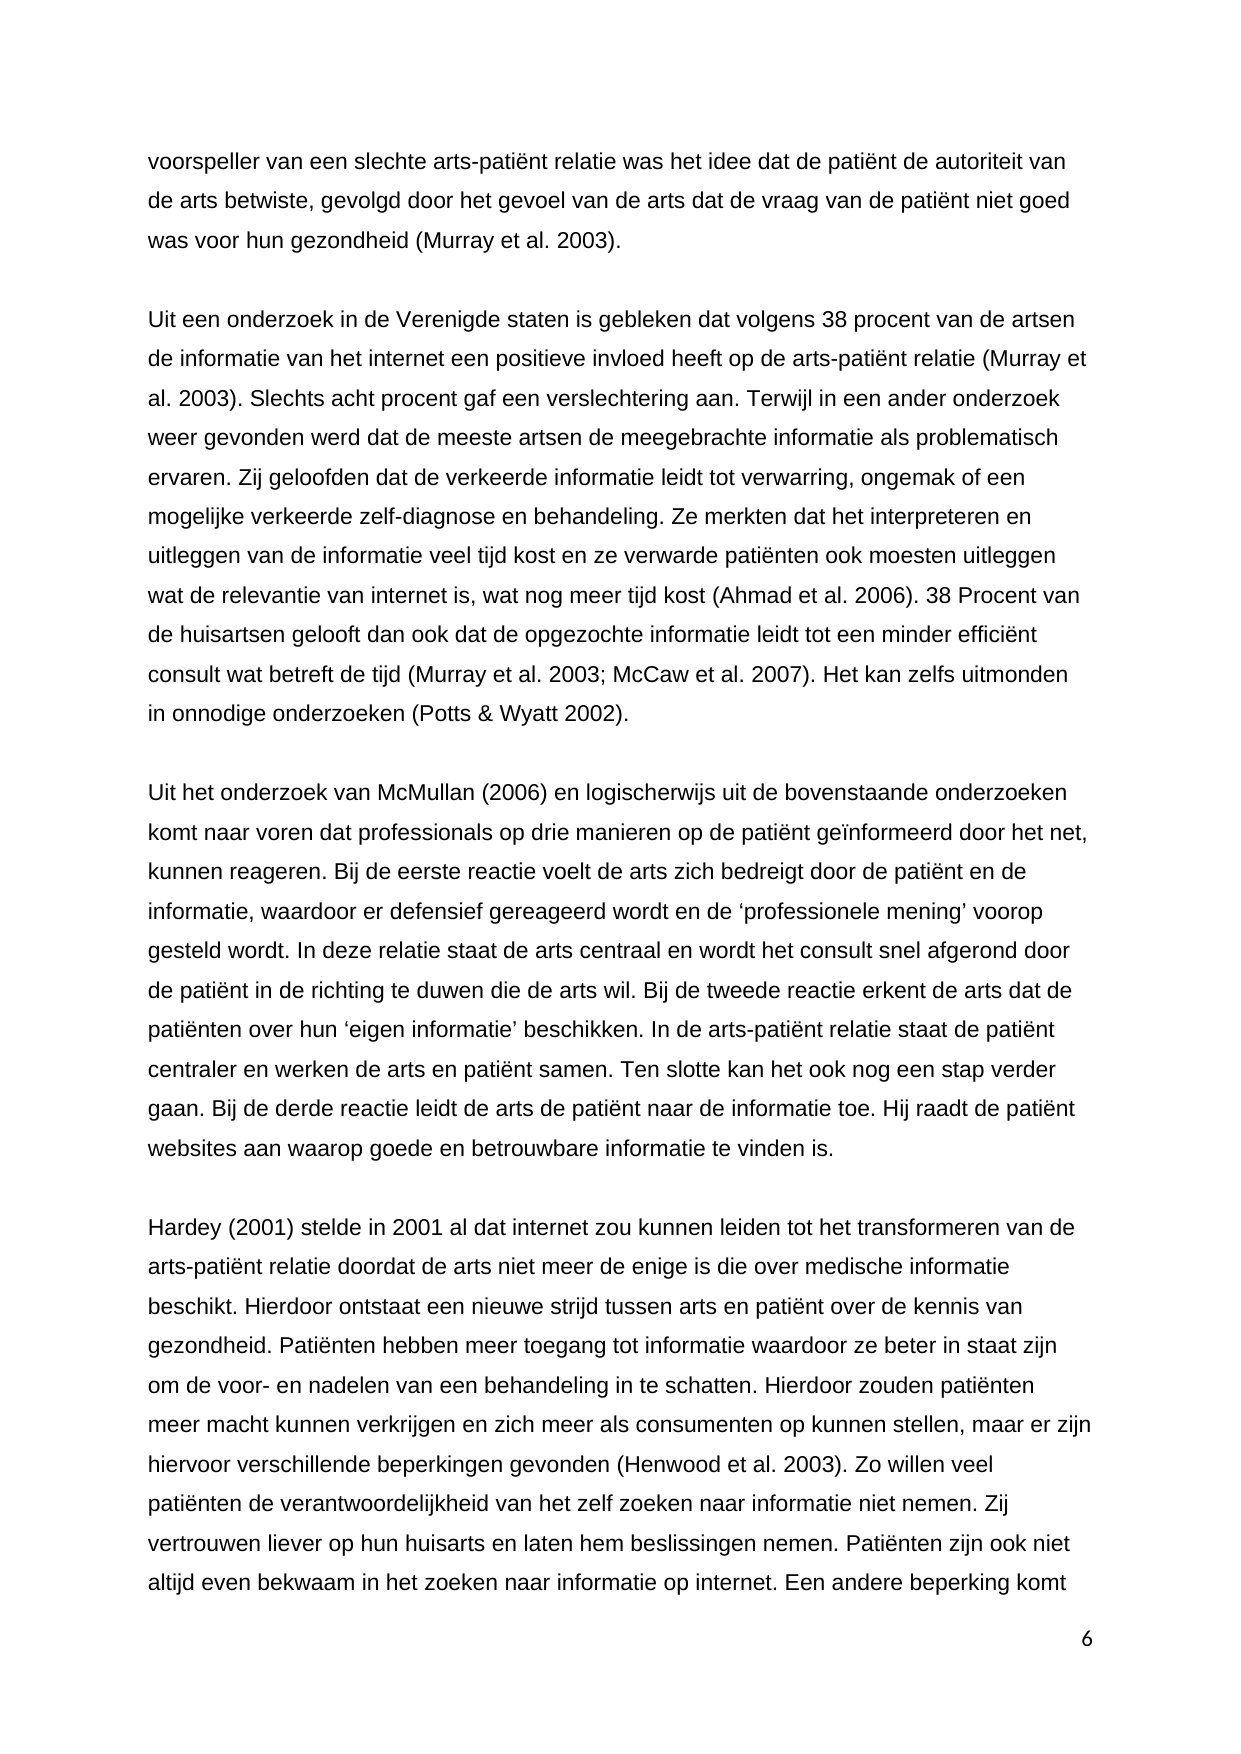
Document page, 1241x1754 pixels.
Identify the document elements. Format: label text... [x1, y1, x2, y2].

text Uit een onderzoek in de Verenigde staten is gebleken dat volgens 38 procent van de artsen de informatie van het internet een positieve invloed heeft op de arts-patiënt relatie (Murray et al. 2003). Slechts acht procent gaf een verslechtering aan. Terwijl in een ander onderzoek weer gevonden werd dat de meeste artsen de meegebrachte informatie als problematisch ervaren. Zij geloofden dat de verkeerde informatie leidt tot verwarring, ongemak of een mogelijke verkeerde zelf-diagnose en behandeling. Ze merkten dat het interpreteren en uitleggen van de informatie veel tijd kost en ze verwarde patiënten ook moesten uitleggen wat de relevantie van internet is, wat nog meer tijd kost (Ahmad et al. 2006). 38 Procent van de huisartsen gelooft dan ook dat de opgezochte informatie leidt tot een minder efficiënt consult wat betreft de tijd (Murray et al. 2003; McCaw et al. 2007). Het kan zelfs uitmonden in onnodige onderzoeken (Potts & Wyatt 2002). [148, 306, 1092, 727]
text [148, 148, 1092, 253]
text Uit het onderzoek van McMullan (2006) en logischerwijs uit de bovenstaande onderzoeken komt naar voren dat professionals op drie manieren op de patiënt geïnformeerd door het net, kunnen reageren. Bij de eerste reactie voelt de arts zich bedreigt door de patiënt en de informatie, waardoor er defensief gereageerd wordt en de ‘professionele mening’ voorop gesteld wordt. In deze relatie staat de arts centraal en wordt het consult snel afgerond door de patiënt in de richting te duwen die de arts wil. Bij de tweede reactie erkent de arts dat de patiënten over hun ‘eigen informatie’ beschikken. In de arts-patiënt relatie staat de patiënt centraler en werken de arts en patiënt samen. Ten slotte kan het ook nog een stap verder gaan. Bij de derde reactie leidt de arts de patiënt naar de informatie toe. Hij raadt de patiënt websites aan waarop goede en betrouwbare informatie te vinden is. [148, 779, 1092, 1161]
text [148, 1214, 1092, 1595]
